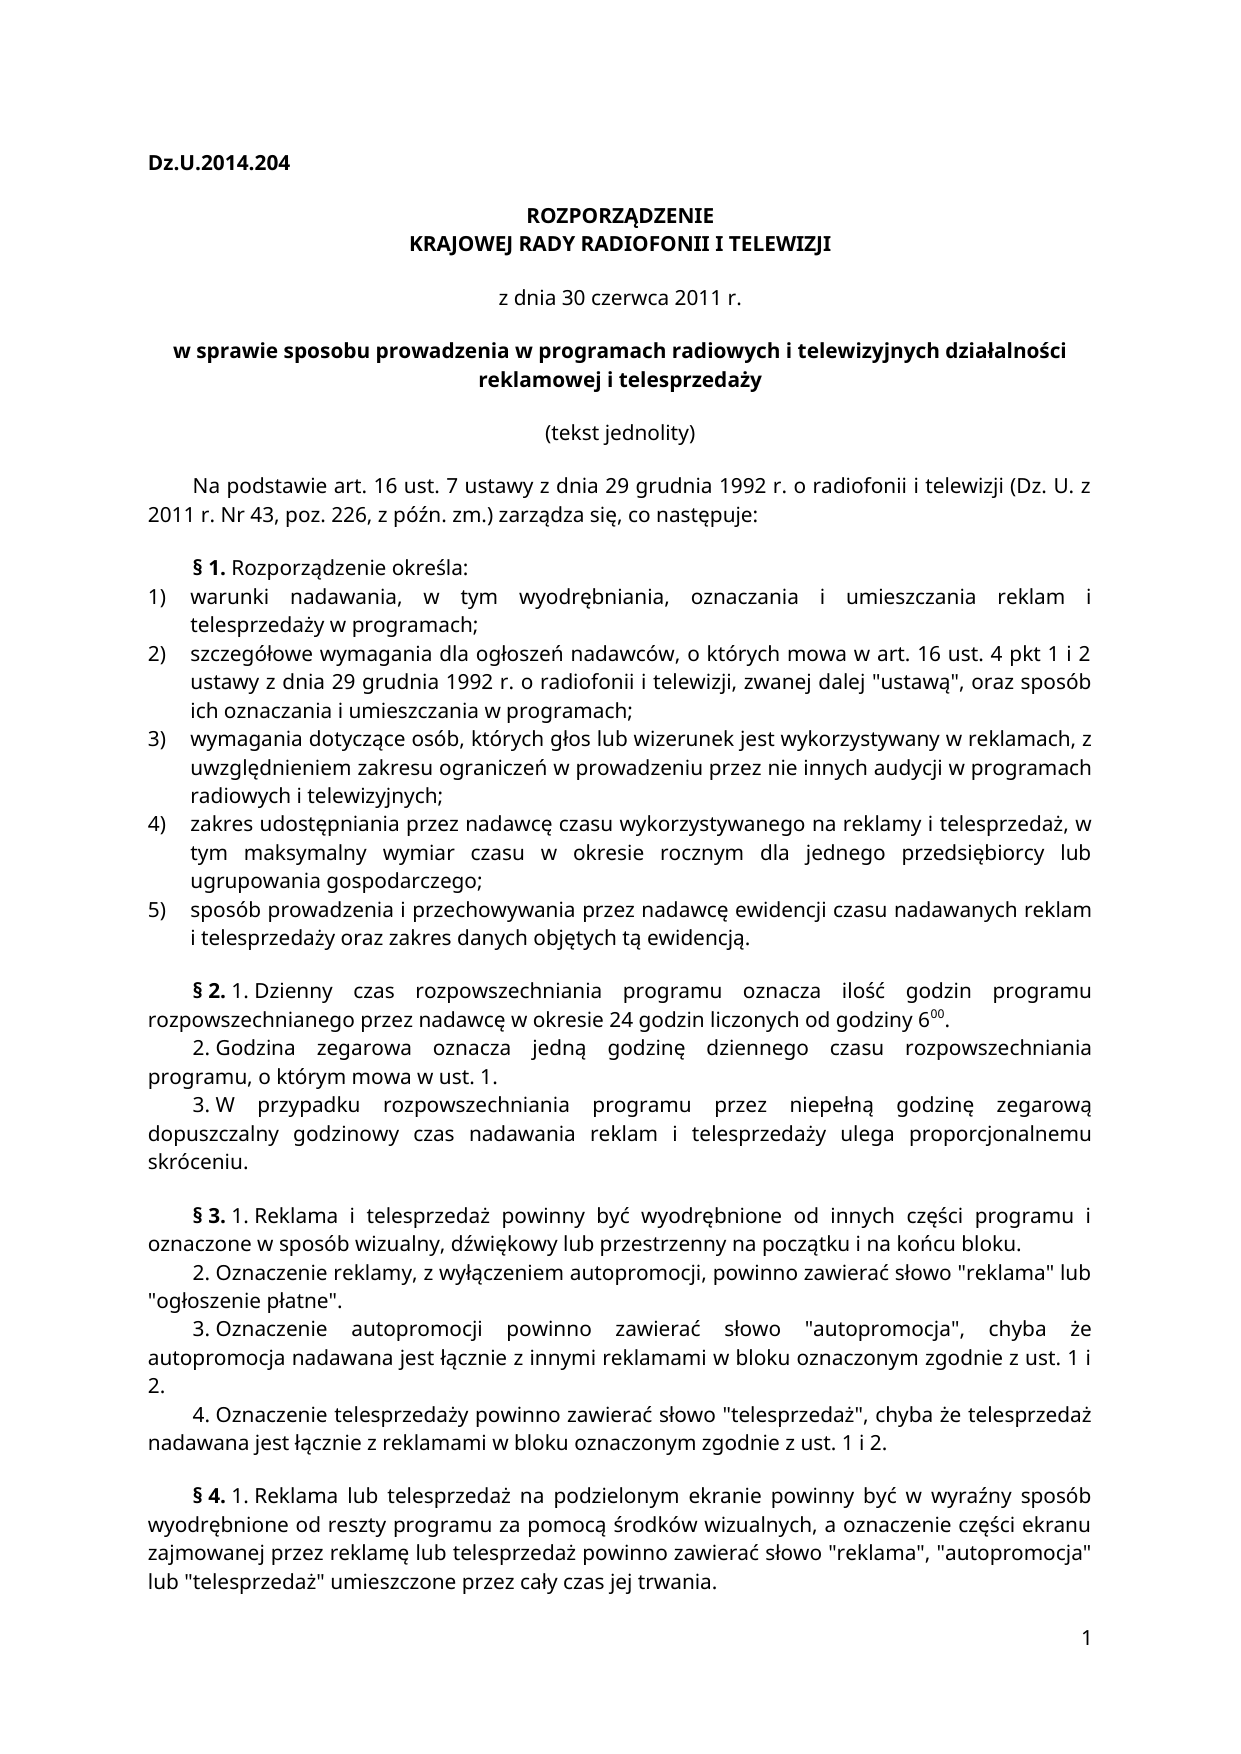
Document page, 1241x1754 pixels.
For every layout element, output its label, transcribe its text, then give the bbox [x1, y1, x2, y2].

text § 2. 1. Dzienny czas rozpowszechniania programu oznacza ilość godzin programu rozpowszechnianego przez nadawcę w okresie 24 godzin liczonych od godziny 600. [148, 977, 1093, 1033]
text 4) zakres udostępniania przez nadawcę czasu wykorzystywanego na reklamy i telesprzedaż, w tym maksymalny wymiar czasu w okresie rocznym dla jednego przedsiębiorcy lub ugrupowania gospodarczego; [148, 809, 1093, 895]
text ROZPORZĄDZENIE [148, 201, 1093, 229]
text w sprawie sposobu prowadzenia w programach radiowych i telewizyjnych działalności reklamowej i telesprzedaży [148, 336, 1093, 393]
text Na podstawie art. 16 ust. 7 ustawy z dnia 29 grudnia 1992 r. o radiofonii i telewizji (Dz. U. z 2011 r. Nr 43, poz. 226, z późn. zm.) zarządza się, co następuje: [148, 472, 1093, 528]
text KRAJOWEJ RADY RADIOFONII I TELEWIZJI [148, 229, 1093, 258]
text 4. Oznaczenie telesprzedaży powinno zawierać słowo "telesprzedaż", chyba że telesprzedaż nadawana jest łącznie z reklamami w bloku oznaczonym zgodnie z ust. 1 i 2. [148, 1400, 1093, 1457]
text (tekst jednolity) [148, 418, 1093, 447]
text 2) szczegółowe wymagania dla ogłoszeń nadawców, o których mowa w art. 16 ust. 4 pkt 1 i 2 ustawy z dnia 29 grudnia 1992 r. o radiofonii i telewizji, zwanej dalej "ustawą", oraz sposób ich oznaczania i umieszczania w programach; [148, 639, 1093, 724]
text § 1. Rozporządzenie określa: [148, 553, 1093, 582]
text 2. Godzina zegarowa oznacza jedną godzinę dziennego czasu rozpowszechniania programu, o którym mowa w ust. 1. [148, 1033, 1093, 1090]
text 3. W przypadku rozpowszechniania programu przez niepełną godzinę zegarową dopuszczalny godzinowy czas nadawania reklam i telesprzedaży ulega proporcjonalnemu skróceniu. [148, 1090, 1093, 1176]
text § 4. 1. Reklama lub telesprzedaż na podzielonym ekranie powinny być w wyraźny sposób wyodrębnione od reszty programu za pomocą środków wizualnych, a oznaczenie części ekranu zajmowanej przez reklamę lub telesprzedaż powinno zawierać słowo "reklama", "autopromocja" lub "telesprzedaż" umieszczone przez cały czas jej trwania. [148, 1482, 1093, 1595]
text z dnia 30 czerwca 2011 r. [148, 283, 1093, 311]
text 1) warunki nadawania, w tym wyodrębniania, oznaczania i umieszczania reklam i telesprzedaży w programach; [148, 582, 1093, 639]
text 3) wymagania dotyczące osób, których głos lub wizerunek jest wykorzystywany w reklamach, z uwzględnieniem zakresu ograniczeń w prowadzeniu przez nie innych audycji w programach radiowych i telewizyjnych; [148, 724, 1093, 809]
text 5) sposób prowadzenia i przechowywania przez nadawcę ewidencji czasu nadawanych reklam i telesprzedaży oraz zakres danych objętych tą ewidencją. [148, 895, 1093, 952]
text 3. Oznaczenie autopromocji powinno zawierać słowo "autopromocja", chyba że autopromocja nadawana jest łącznie z innymi reklamami w bloku oznaczonym zgodnie z ust. 1 i 2. [148, 1314, 1093, 1400]
text Dz.U.2014.204 [148, 148, 1093, 176]
text § 3. 1. Reklama i telesprzedaż powinny być wyodrębnione od innych części programu i oznaczone w sposób wizualny, dźwiękowy lub przestrzenny na początku i na końcu bloku. [148, 1201, 1093, 1258]
text 2. Oznaczenie reklamy, z wyłączeniem autopromocji, powinno zawierać słowo "reklama" lub "ogłoszenie płatne". [148, 1258, 1093, 1314]
